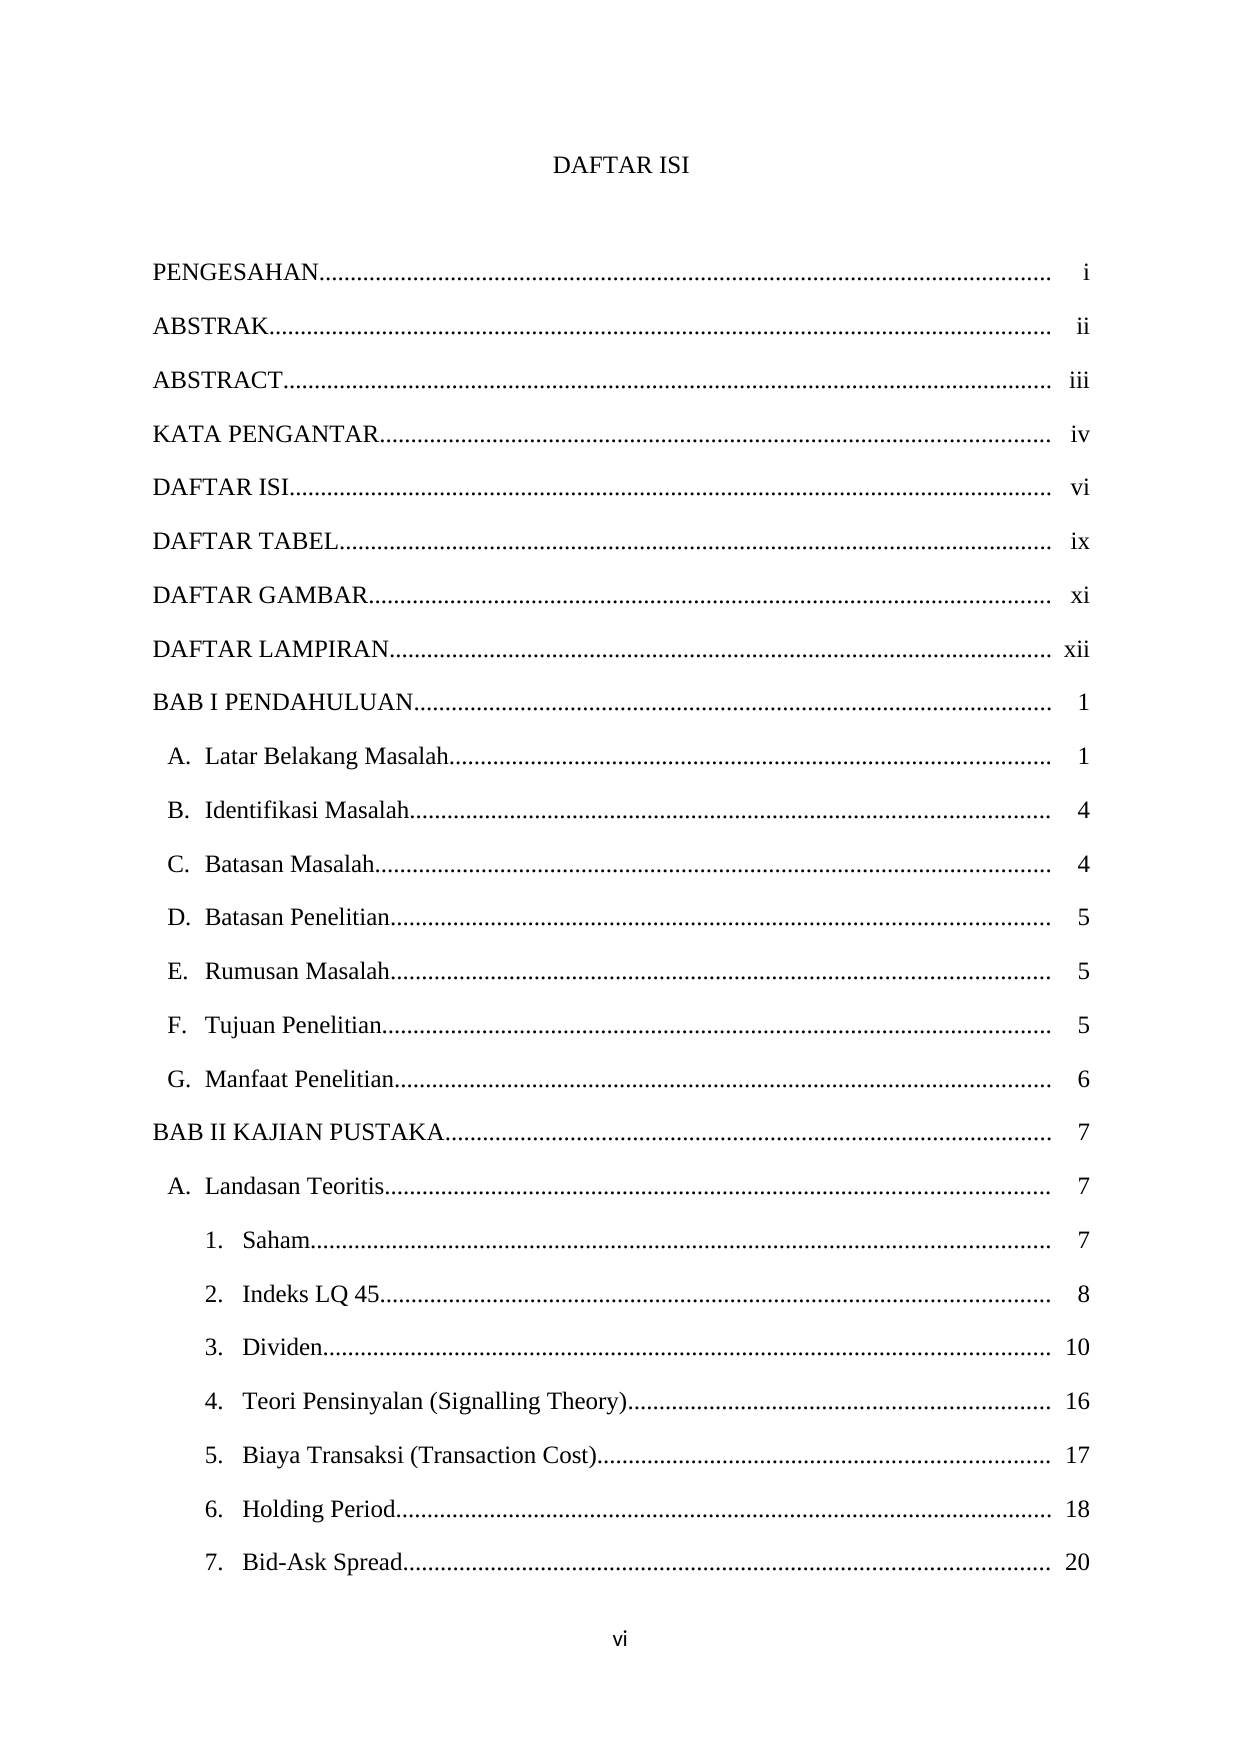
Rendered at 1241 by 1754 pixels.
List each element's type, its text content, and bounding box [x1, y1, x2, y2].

list Batasan Masalah 4 [165, 849, 1092, 877]
list Tujuan Penelitian 5 [165, 1010, 1092, 1039]
list Identifikasi Masalah 4 [165, 795, 1092, 824]
text DAFTAR ISI vi [150, 472, 1092, 501]
list Bid-Ask Spread 20 [202, 1547, 1092, 1576]
list Biaya Transaksi (Transaction Cost) 17 [202, 1440, 1092, 1469]
list Teori Pensinyalan (Signalling Theory) 16 [202, 1386, 1092, 1415]
list Indeks LQ 45 8 [202, 1279, 1092, 1307]
list Dividen 10 [202, 1332, 1092, 1361]
text PENGESAHAN i [150, 257, 1092, 286]
text DAFTAR ISI [150, 150, 1092, 179]
list Holding Period 18 [202, 1494, 1092, 1522]
list Latar Belakang Masalah 1 [165, 741, 1092, 770]
text DAFTAR GAMBAR xi [150, 580, 1092, 609]
list Rumusan Masalah 5 [165, 956, 1092, 985]
text BAB I PENDAHULUAN 1 [150, 687, 1092, 716]
text ABSTRACT iii [150, 365, 1092, 394]
text BAB II KAJIAN PUSTAKA 7 [150, 1117, 1092, 1146]
text DAFTAR LAMPIRAN xii [150, 634, 1092, 662]
text DAFTAR TABEL ix [150, 526, 1092, 555]
list Batasan Penelitian 5 [165, 902, 1092, 931]
list Manfaat Penelitian 6 [165, 1064, 1092, 1092]
list Saham 7 [202, 1225, 1092, 1254]
list Landasan Teoritis 7 [165, 1171, 1092, 1200]
text KATA PENGANTAR iv [150, 419, 1092, 447]
text ABSTRAK ii [150, 311, 1092, 340]
